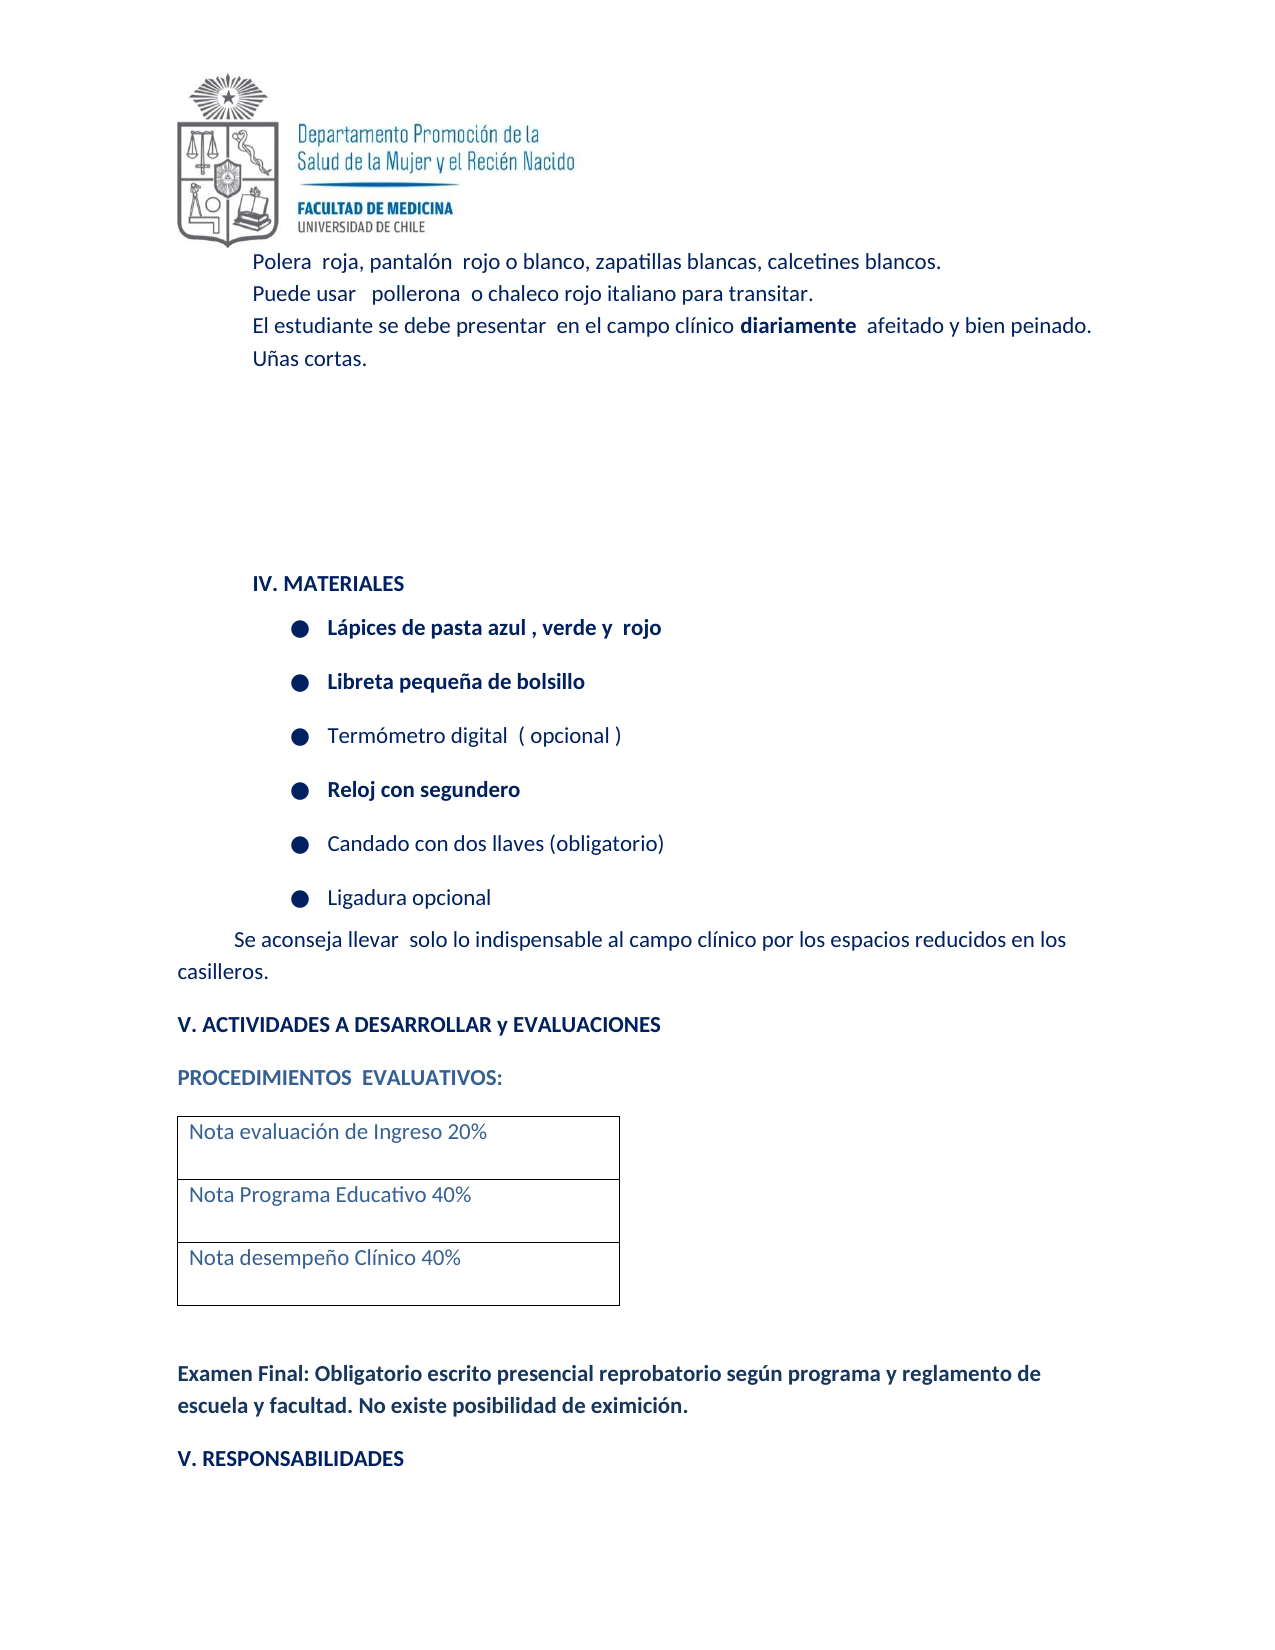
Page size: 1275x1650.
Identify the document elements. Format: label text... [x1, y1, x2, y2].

list Termómetro digital ( opcional ) [290, 709, 1098, 756]
text Examen Final: Obligatorio escrito presencial reprobatorio según programa y reglamento de escuela y facultad. No existe posibilidad de eximición. [177, 1359, 1098, 1419]
text IV. MATERIALES [252, 569, 1098, 597]
picture [177, 73, 592, 248]
table_header Nota evaluación de Ingreso 20% [178, 1117, 619, 1179]
text PROCEDIMIENTOS EVALUATIVOS: [177, 1063, 1098, 1091]
list Reloj con segundero [290, 763, 1098, 810]
text Puede usar pollerona o chaleco rojo italiano para transitar. [252, 279, 1098, 307]
table_cell Nota Programa Educativo 40% [178, 1180, 619, 1242]
list Lápices de pasta azul , verde y rojo [290, 601, 1098, 648]
text El estudiante se debe presentar en el campo clínico diariamente afeitado y bien peinado. [252, 312, 1098, 339]
text V. ACTIVIDADES A DESARROLLAR y EVALUACIONES [177, 1010, 1098, 1038]
text V. RESPONSABILIDADES [177, 1444, 1098, 1473]
list Libreta pequeña de bolsillo [290, 655, 1098, 702]
text Uñas cortas. [252, 344, 1098, 372]
list Candado con dos llaves (obligatorio) [290, 817, 1098, 864]
text Se aconseja llevar solo lo indispensable al campo clínico por los espacios reducidos en los casilleros. [177, 925, 1098, 985]
text Polera roja, pantalón rojo o blanco, zapatillas blancas, calcetines blancos. [252, 247, 1098, 275]
list Ligadura opcional [290, 871, 1098, 918]
table_cell Nota desempeño Clínico 40% [178, 1243, 619, 1305]
